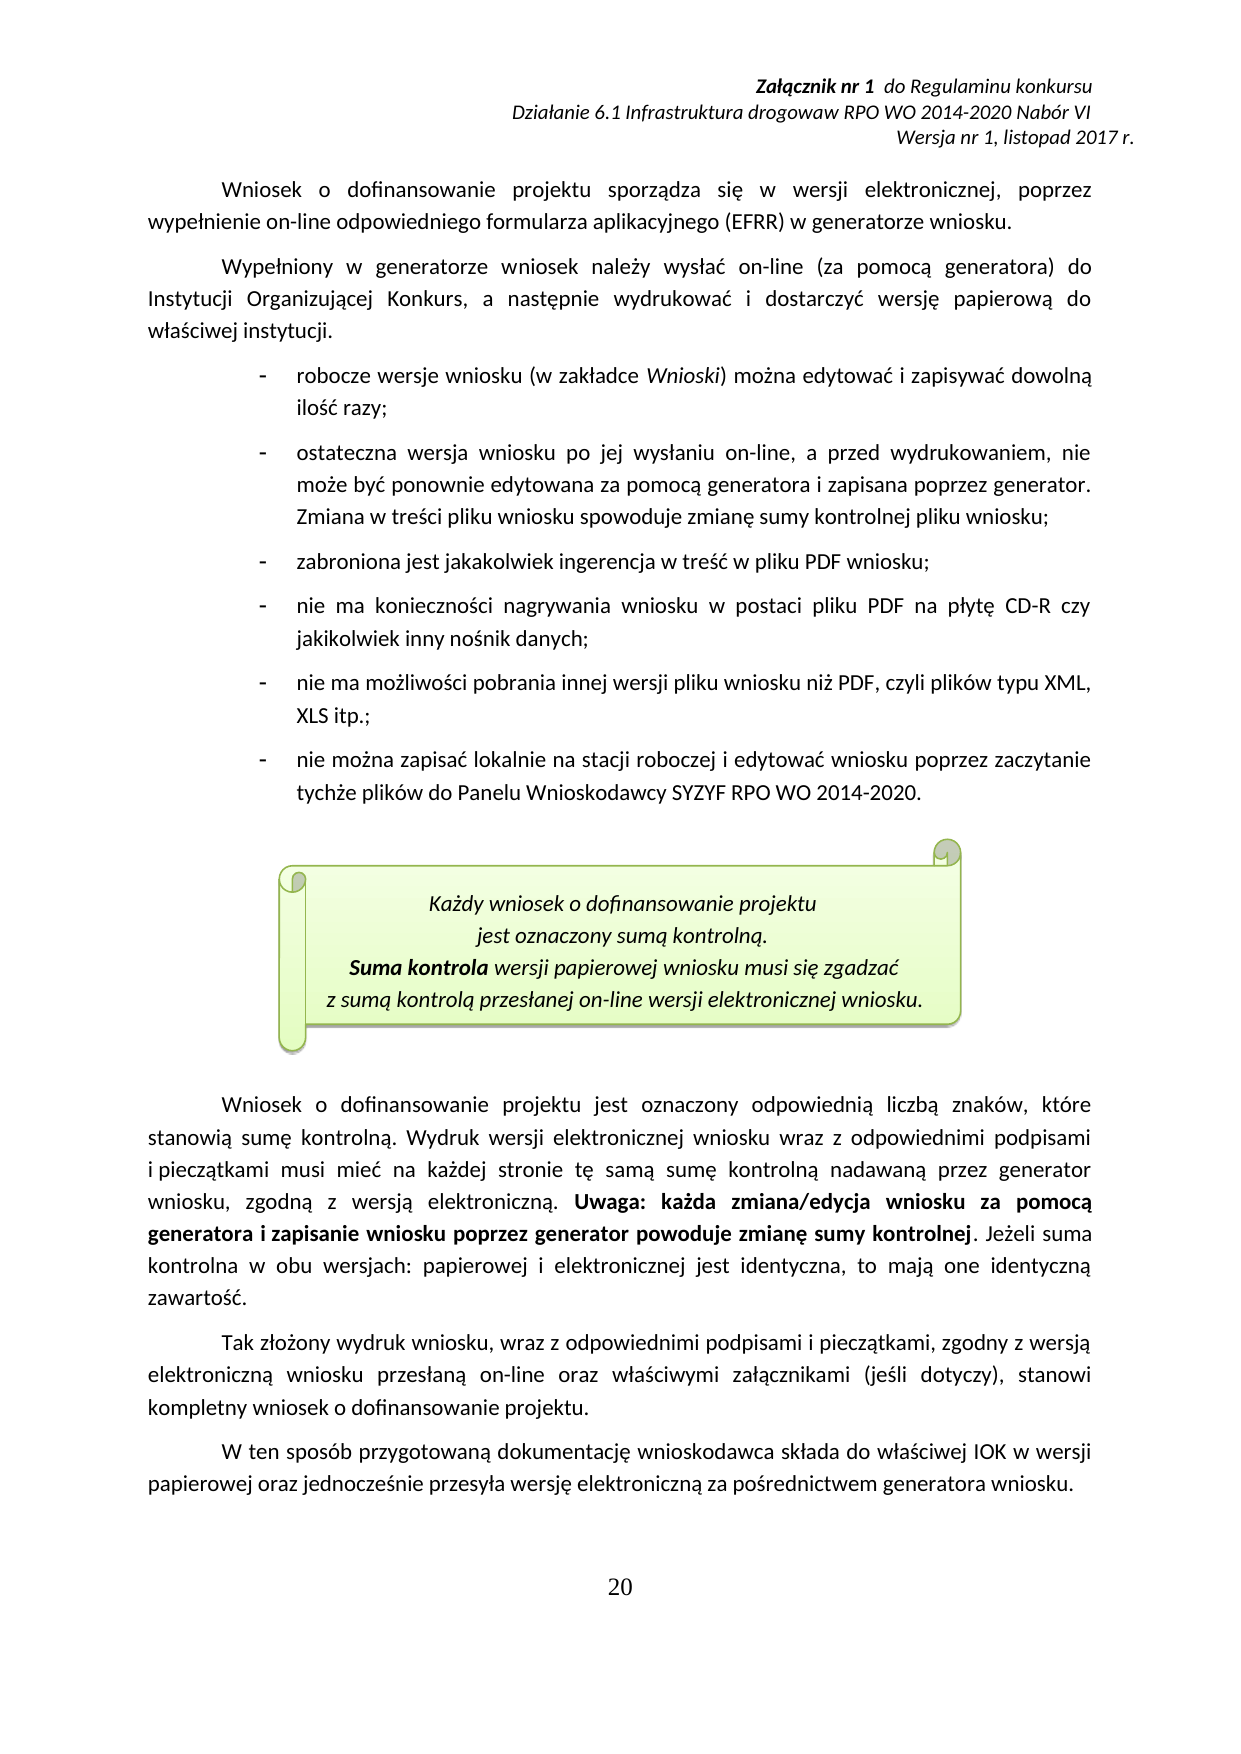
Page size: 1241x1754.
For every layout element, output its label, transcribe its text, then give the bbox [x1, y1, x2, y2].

text Wniosek o dofinansowanie projektu jest oznaczony odpowiednią liczbą znaków, które stanowią sumę kontrolną. Wydruk wersji elektronicznej wniosku wraz z odpowiednimi podpisami i pieczątkami musi mieć na każdej stronie tę samą sumę kontrolną nadawaną przez generator wniosku, zgodną z wersją elektroniczną. Uwaga: każda zmiana/edycja wniosku za pomocą generatora i zapisanie wniosku poprzez generator powoduje zmianę sumy kontrolnej. Jeżeli suma kontrolna w obu wersjach: papierowej i elektronicznej jest identyczna, to mają one identyczną zawartość. [148, 1090, 1093, 1312]
list nie można zapisać lokalnie na stacji roboczej i edytować wniosku poprzez zaczytanie tychże plików do Panelu Wnioskodawcy SYZYF RPO WO 2014-2020. [259, 745, 1093, 806]
text Wniosek o dofinansowanie projektu sporządza się w wersji elektronicznej, poprzez wypełnienie on-line odpowiedniego formularza aplikacyjnego (EFRR) w generatorze wniosku. [148, 175, 1093, 235]
list zabroniona jest jakakolwiek ingerencja w treść w pliku PDF wniosku; [259, 547, 1093, 575]
text Tak złożony wydruk wniosku, wraz z odpowiednimi podpisami i pieczątkami, zgodny z wersją elektroniczną wniosku przesłaną on-line oraz właściwymi załącznikami (jeśli dotyczy), stanowi kompletny wniosek o dofinansowanie projektu. [148, 1328, 1093, 1421]
list ostateczna wersja wniosku po jej wysłaniu on-line, a przed wydrukowaniem, nie może być ponownie edytowana za pomocą generatora i zapisana poprzez generator. Zmiana w treści pliku wniosku spowoduje zmianę sumy kontrolnej pliku wniosku; [259, 438, 1093, 530]
list nie ma możliwości pobrania innej wersji pliku wniosku niż PDF, czyli plików typu XML, XLS itp.; [259, 668, 1093, 729]
list robocze wersje wniosku (w zakładce Wnioski) można edytować i zapisywać dowolną ilość razy; [259, 361, 1093, 421]
list nie ma konieczności nagrywania wniosku w postaci pliku PDF na płytę CD-R czy jakikolwiek inny nośnik danych; [259, 592, 1093, 652]
text Wypełniony w generatorze wniosek należy wysłać on-line (za pomocą generatora) do Instytucji Organizującej Konkurs, a następnie wydrukować i dostarczyć wersję papierową do właściwej instytucji. [148, 252, 1093, 344]
text W ten sposób przygotowaną dokumentację wnioskodawca składa do właściwej IOK w wersji papierowej oraz jednocześnie przesyła wersję elektroniczną za pośrednictwem generatora wniosku. [148, 1437, 1093, 1497]
